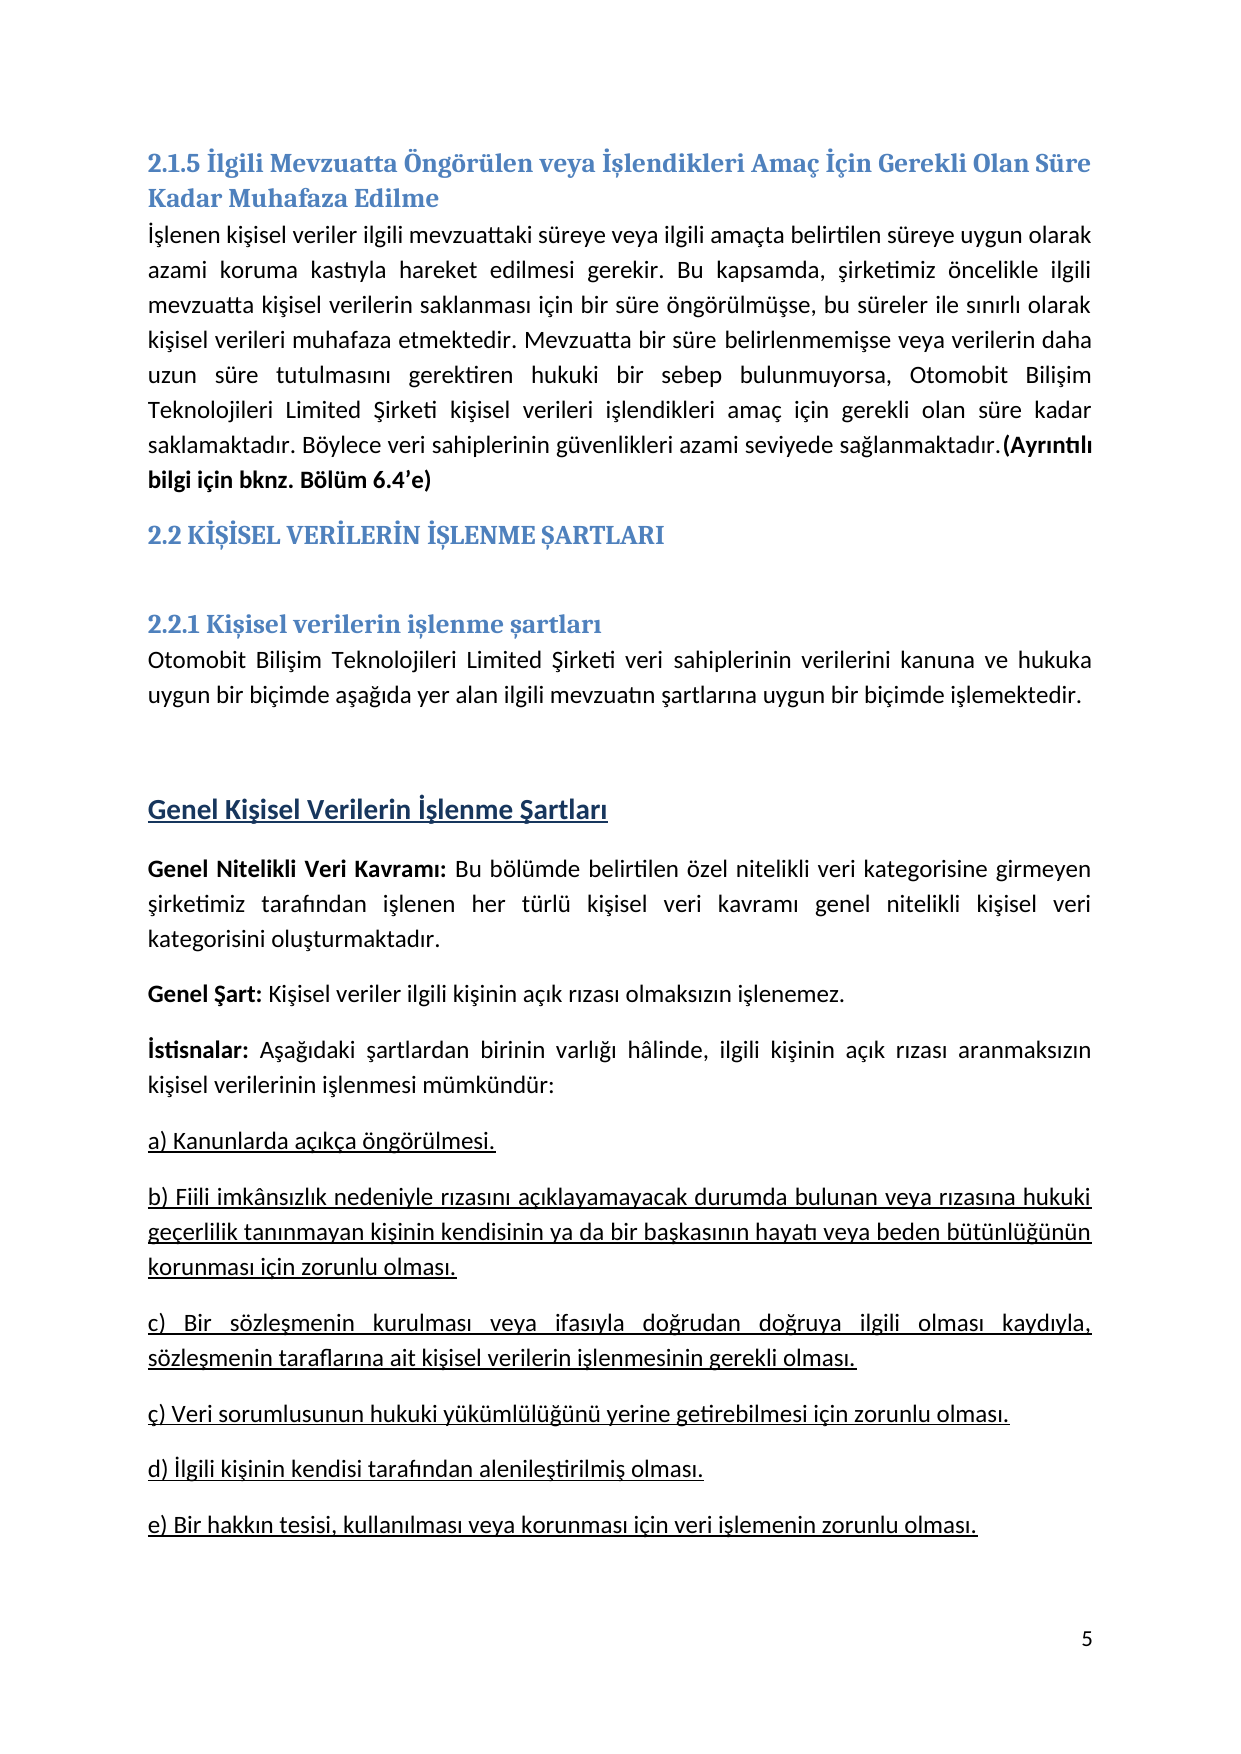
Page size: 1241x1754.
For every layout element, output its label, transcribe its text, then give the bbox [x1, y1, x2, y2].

subtitle 2.2 KİŞİSEL VERİLERİN İŞLENME ŞARTLARI [148, 520, 1093, 551]
text İşlenen kişisel veriler ilgili mevzuattaki süreye veya ilgili amaçta belirtilen süreye uygun olarak azami koruma kastıyla hareket edilmesi gerekir. Bu kapsamda, şirketimiz öncelikle ilgili mevzuatta kişisel verilerin saklanması için bir süre öngörülmüşse, bu süreler ile sınırlı olarak kişisel verileri muhafaza etmektedir. Mevzuatta bir süre belirlenmemişse veya verilerin daha uzun süre tutulmasını gerektiren hukuki bir sebep bulunmuyorsa, Otomobit Bilişim Teknolojileri Limited Şirketi kişisel verileri işlendikleri amaç için gerekli olan süre kadar saklamaktadır. Böylece veri sahiplerinin güvenlikleri azami seviyede sağlanmaktadır.(Ayrıntılı bilgi için bknz. Bölüm 6.4’e) [148, 219, 1093, 494]
text e) Bir hakkın tesisi, kullanılması veya korunması için veri işlemenin zorunlu olması. [148, 1509, 1093, 1540]
subtitle 2.1.5 İlgili Mevzuatta Öngörülen veya İşlendikleri Amaç İçin Gerekli Olan Süre Kadar Muhafaza Edilme [148, 148, 1093, 214]
text b) Fiili imkânsızlık nedeniyle rızasını açıklayamayacak durumda bulunan veya rızasına hukuki geçerlilik tanınmayan kişinin kendisinin ya da bir başkasının hayatı veya beden bütünlüğünün korunması için zorunlu olması. [148, 1181, 1093, 1282]
text Otomobit Bilişim Teknolojileri Limited Şirketi veri sahiplerinin verilerini kanuna ve hukuka uygun bir biçimde aşağıda yer alan ilgili mevzuatın şartlarına uygun bir biçimde işlemektedir. [148, 644, 1093, 710]
text ç) Veri sorumlusunun hukuki yükümlülüğünü yerine getirebilmesi için zorunlu olması. [148, 1398, 1093, 1428]
text Genel Nitelikli Veri Kavramı: Bu bölümde belirtilen özel nitelikli veri kategorisine girmeyen şirketimiz tarafından işlenen her türlü kişisel veri kavramı genel nitelikli kişisel veri kategorisini oluşturmaktadır. [148, 853, 1093, 953]
text Genel Kişisel Verilerin İşlenme Şartları [148, 791, 1093, 827]
text d) İlgili kişinin kendisi tarafından alenileştirilmiş olması. [148, 1454, 1093, 1484]
text a) Kanunlarda açıkça öngörülmesi. [148, 1125, 1093, 1156]
subtitle 2.2.1 Kişisel verilerin işlenme şartları [148, 609, 1093, 640]
text Genel Şart: Kişisel veriler ilgili kişinin açık rızası olmaksızın işlenemez. [148, 979, 1093, 1009]
text c) Bir sözleşmenin kurulması veya ifasıyla doğrudan doğruya ilgili olması kaydıyla, sözleşmenin taraflarına ait kişisel verilerin işlenmesinin gerekli olması. [148, 1307, 1093, 1372]
text İstisnalar: Aşağıdaki şartlardan birinin varlığı hâlinde, ilgili kişinin açık rızası aranmaksızın kişisel verilerinin işlenmesi mümkündür: [148, 1034, 1093, 1100]
